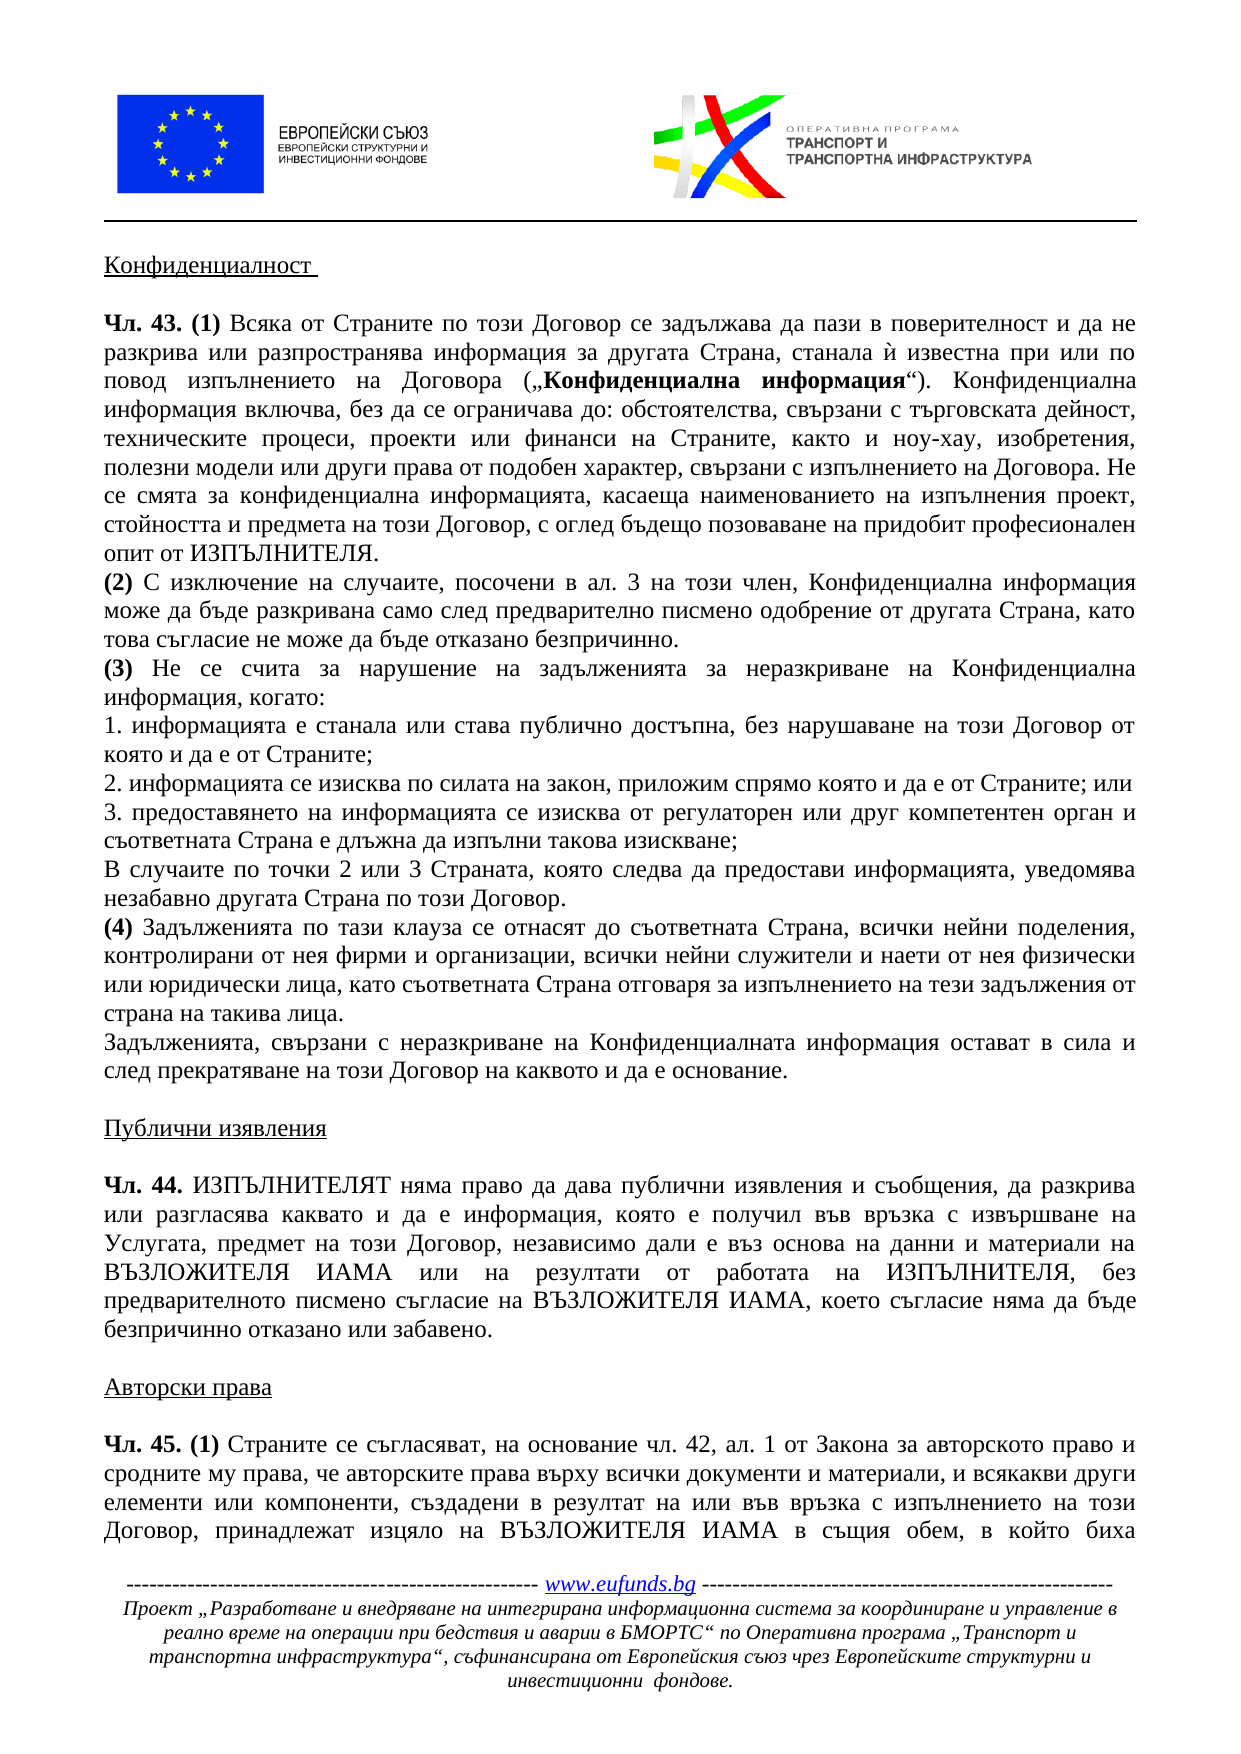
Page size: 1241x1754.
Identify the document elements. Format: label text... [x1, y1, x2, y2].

text Задълженията, свързани с неразкриване на Конфиденциалната информация остават в сила и след прекратяване на този Договор на каквото и да е основание. [103, 1027, 1137, 1084]
text Конфиденциалност [103, 250, 1137, 279]
text (3) Не се счита за нарушение на задълженията за неразкриване на Конфиденциална информация, когато: [103, 653, 1137, 710]
text 1. информацията е станала или става публично достъпна, без нарушаване на този Договор от която и да е от Страните; [103, 710, 1137, 768]
text (2) С изключение на случаите, посочени в ал. 3 на този член, Конфиденциална информация може да бъде разкривана само след предварително писмено одобрение от другата Страна, като това съгласие не може да бъде отказано безпричинно. [103, 567, 1137, 653]
picture [103, 79, 463, 218]
text (4) Задълженията по тази клауза се отнасят до съответната Страна, всички нейни поделения, контролирани от нея фирми и организации, всички нейни служители и наети от нея физически или юридически лица, като съответната Страна отговаря за изпълнението на тези задължения от страна на такива лица. [103, 912, 1137, 1027]
text 2. информацията се изисква по силата на закон, приложим спрямо която и да е от Страните; или [103, 768, 1137, 797]
text 3. предоставянето на информацията се изисква от регулаторен или друг компетентен орган и съответната Страна е длъжна да изпълни такова изискване; [103, 797, 1137, 854]
picture [636, 73, 1049, 218]
text Чл. 44. ИЗПЪЛНИТЕЛЯТ няма право да дава публични изявления и съобщения, да разкрива или разгласява каквато и да е информация, която е получил във връзка с извършване на Услугата, предмет на този Договор, независимо дали е въз основа на данни и материали на ВЪЗЛОЖИТЕЛЯ ИАМА или на резултати от работата на ИЗПЪЛНИТЕЛЯ, без предварителното писмено съгласие на ВЪЗЛОЖИТЕЛЯ ИАМА, което съгласие няма да бъде безпричинно отказано или забавено. [103, 1170, 1137, 1343]
text Чл. 43. (1) Всяка от Страните по този Договор се задължава да пази в поверителност и да не разкрива или разпространява информация за другата Страна, станала ѝ известна при или по повод изпълнението на Договора („Конфиденциална информация“). Конфиденциална информация включва, без да се ограничава до: обстоятелства, свързани с търговската дейност, техническите процеси, проекти или финанси на Страните, както и ноу-хау, изобретения, полезни модели или други права от подобен характер, свързани с изпълнението на Договора. Не се смята за конфиденциална информацията, касаеща наименованието на изпълнения проект, стойността и предмета на този Договор, с оглед бъдещо позоваване на придобит професионален опит от ИЗПЪЛНИТЕЛЯ. [103, 308, 1137, 567]
text Авторски права [103, 1372, 1137, 1400]
text В случаите по точки 2 или 3 Страната, която следва да предостави информацията, уведомява незабавно другата Страна по този Договор. [103, 854, 1137, 912]
text Публични изявления [103, 1113, 1137, 1142]
